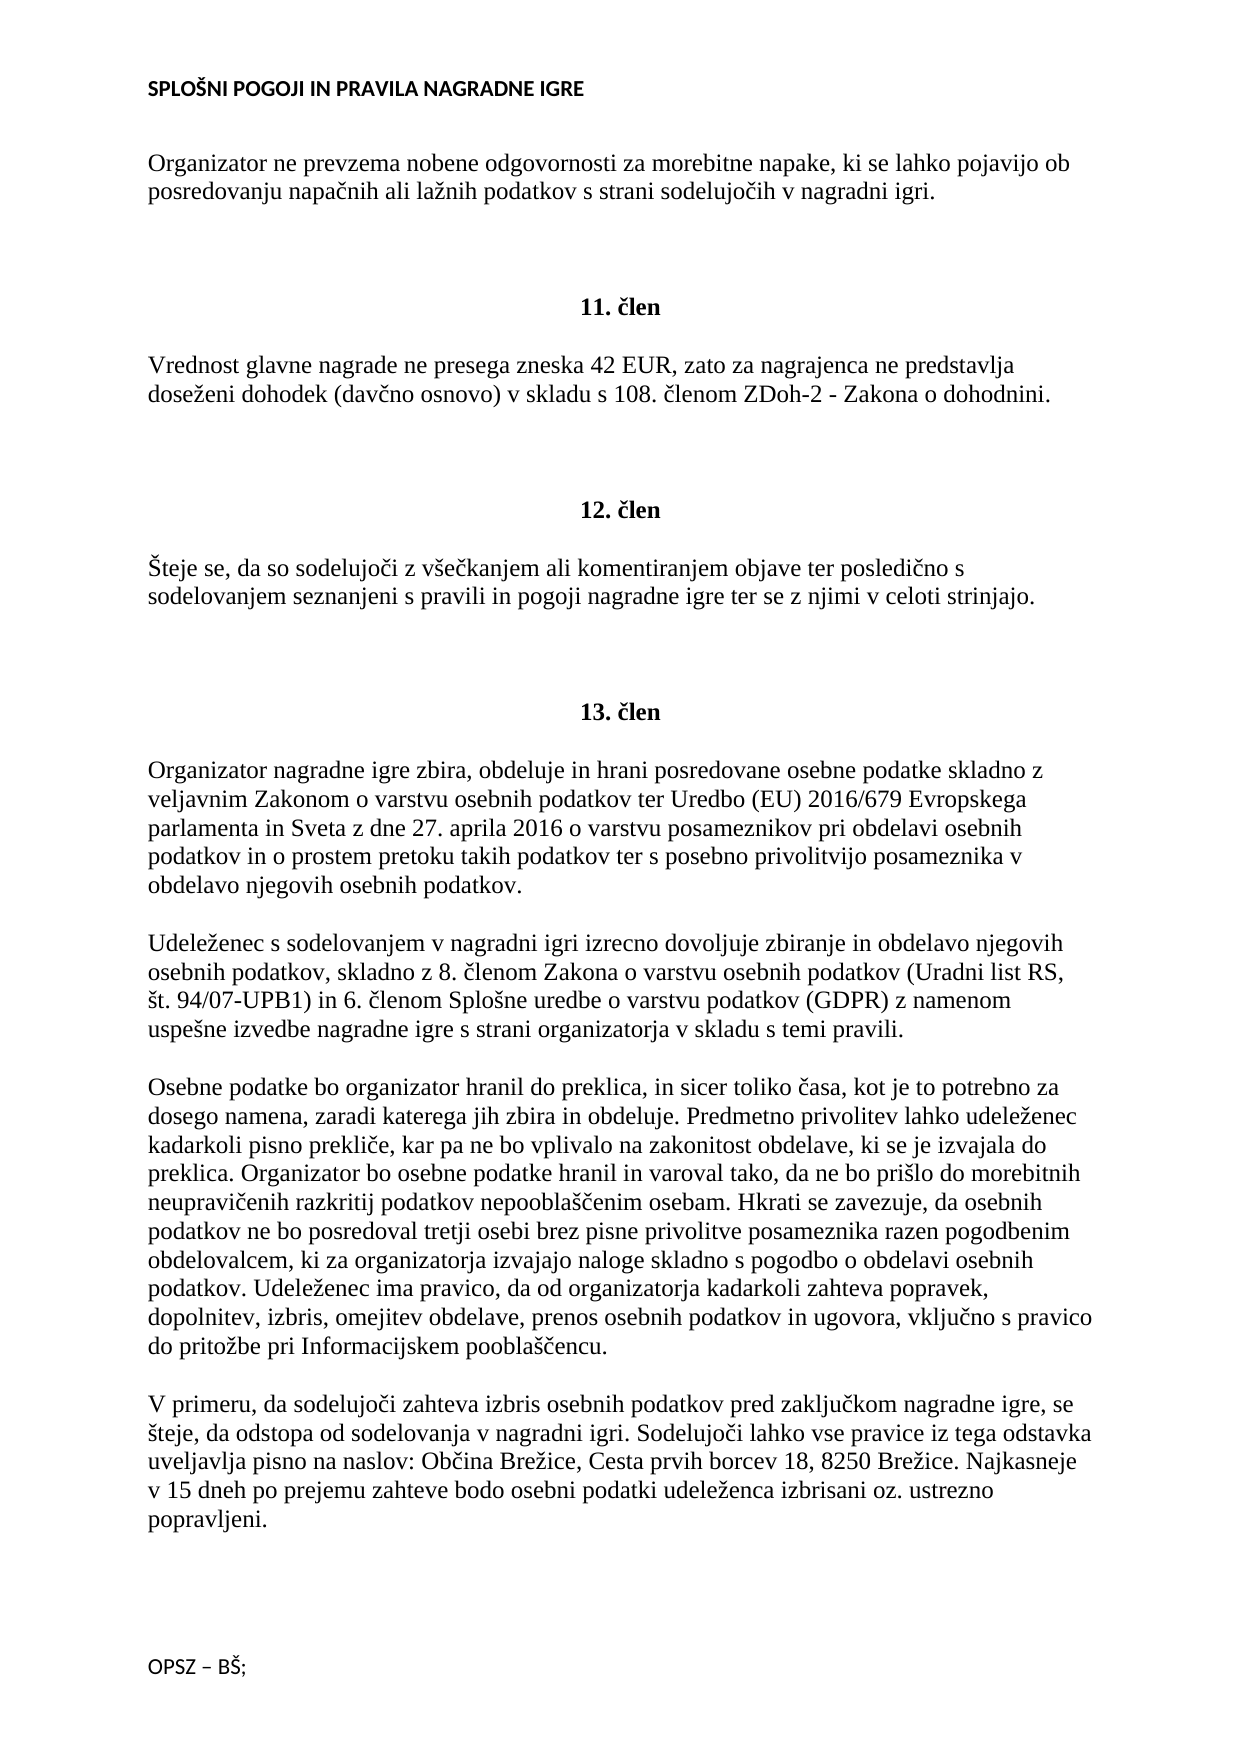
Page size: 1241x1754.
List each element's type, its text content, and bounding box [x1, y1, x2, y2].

text Vrednost glavne nagrade ne presega zneska 42 EUR, zato za nagrajenca ne predstavlja doseženi dohodek (davčno osnovo) v skladu s 108. členom ZDoh-2 - Zakona o dohodnini. [148, 350, 1093, 408]
text 11. člen [148, 292, 1093, 321]
text 13. člen [148, 697, 1093, 726]
text Organizator ne prevzema nobene odgovornosti za morebitne napake, ki se lahko pojavijo ob posredovanju napačnih ali lažnih podatkov s strani sodelujočih v nagradni igri. [148, 148, 1093, 205]
text Osebne podatke bo organizator hranil do preklica, in sicer toliko časa, kot je to potrebno za dosego namena, zaradi katerega jih zbira in obdeluje. Predmetno privolitev lahko udeleženec kadarkoli pisno prekliče, kar pa ne bo vplivalo na zakonitost obdelave, ki se je izvajala do preklica. Organizator bo osebne podatke hranil in varoval tako, da ne bo prišlo do morebitnih neupravičenih razkritij podatkov nepooblaščenim osebam. Hkrati se zavezuje, da osebnih podatkov ne bo posredoval tretji osebi brez pisne privolitve posameznika razen pogodbenim obdelovalcem, ki za organizatorja izvajajo naloge skladno s pogodbo o obdelavi osebnih podatkov. Udeleženec ima pravico, da od organizatorja kadarkoli zahteva popravek, dopolnitev, izbris, omejitev obdelave, prenos osebnih podatkov in ugovora, vključno s pravico do pritožbe pri Informacijskem pooblaščencu. [148, 1072, 1093, 1360]
text Organizator nagradne igre zbira, obdeluje in hrani posredovane osebne podatke skladno z veljavnim Zakonom o varstvu osebnih podatkov ter Uredbo (EU) 2016/679 Evropskega parlamenta in Sveta z dne 27. aprila 2016 o varstvu posameznikov pri obdelavi osebnih podatkov in o prostem pretoku takih podatkov ter s posebno privolitvijo posameznika v obdelavo njegovih osebnih podatkov. [148, 755, 1093, 899]
text 12. člen [148, 495, 1093, 523]
text V primeru, da sodelujoči zahteva izbris osebnih podatkov pred zaključkom nagradne igre, se šteje, da odstopa od sodelovanja v nagradni igri. Sodelujoči lahko vse pravice iz tega odstavka uveljavlja pisno na naslov: Občina Brežice, Cesta prvih borcev 18, 8250 Brežice. Najkasneje v 15 dneh po prejemu zahteve bodo osebni podatki udeleženca izbrisani oz. ustrezno popravljeni. [148, 1389, 1093, 1533]
text Šteje se, da so sodelujoči z všečkanjem ali komentiranjem objave ter posledično s sodelovanjem seznanjeni s pravili in pogoji nagradne igre ter se z njimi v celoti strinjajo. [148, 553, 1093, 610]
text Udeleženec s sodelovanjem v nagradni igri izrecno dovoljuje zbiranje in obdelavo njegovih osebnih podatkov, skladno z 8. členom Zakona o varstvu osebnih podatkov (Uradni list RS, št. 94/07-UPB1) in 6. členom Splošne uredbe o varstvu podatkov (GDPR) z namenom uspešne izvedbe nagradne igre s strani organizatorja v skladu s temi pravili. [148, 928, 1093, 1043]
